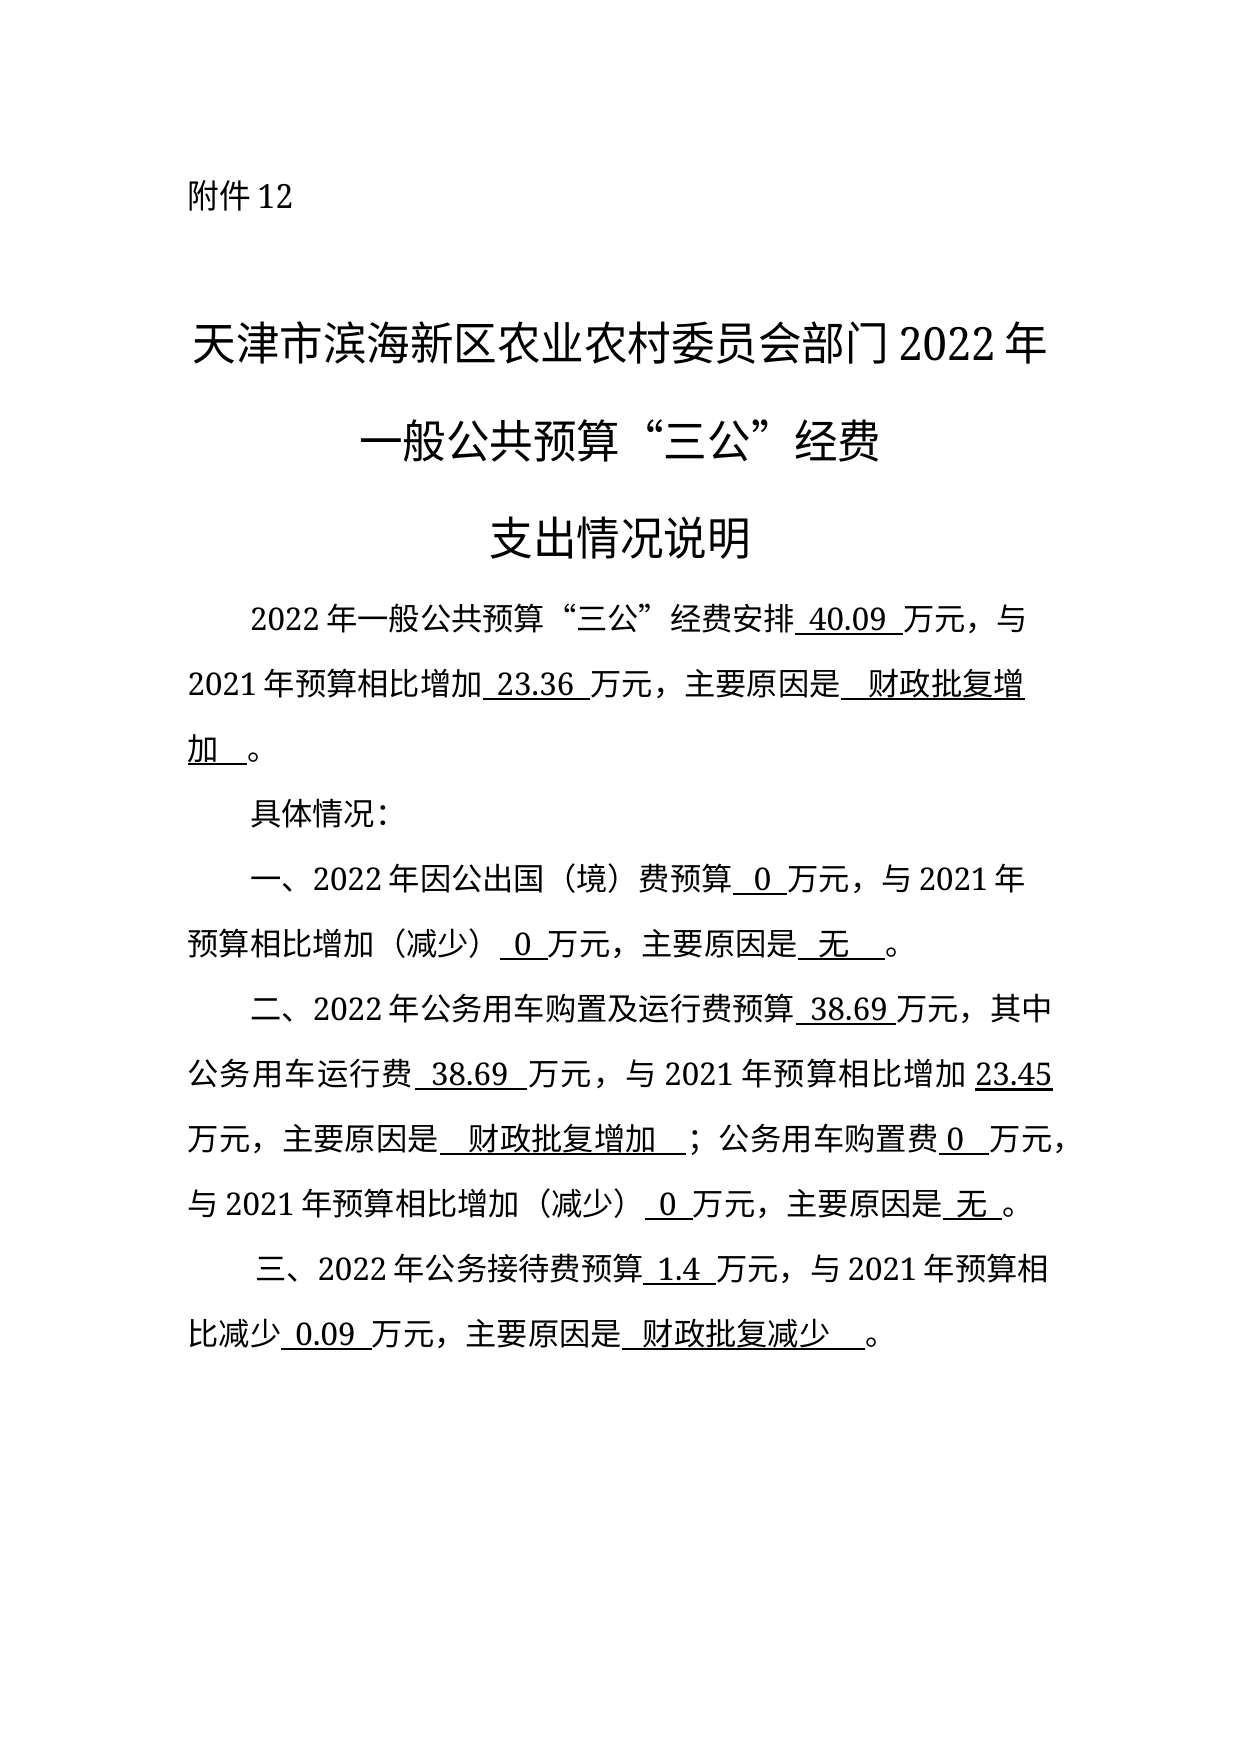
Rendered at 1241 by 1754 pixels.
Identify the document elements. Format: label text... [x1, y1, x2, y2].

text 支出情况说明 [187, 487, 1053, 584]
text 具体情况： [187, 779, 1053, 844]
text 三、2022年公务接待费预算 1.4 万元，与2021年预算相比减少 0.09 万元，主要原因是 财政批复减少 。 [187, 1234, 1053, 1364]
text 二、2022年公务用车购置及运行费预算 38.69 万元，其中公务用车运行费 38.69 万元，与2021年预算相比增加23.45 万元，主要原因是 财政批复增加 ；公务用车购置费 0 万元，与2021年预算相比增加（减少） 0 万元，主要原因是 无 。 [187, 974, 1053, 1234]
text 一、2022年因公出国（境）费预算 0 万元，与2021年预算相比增加（减少） 0 万元，主要原因是 无 。 [187, 844, 1053, 974]
text 2022年一般公共预算“三公”经费安排 40.09 万元，与2021年预算相比增加 23.36 万元，主要原因是 财政批复增加 。 [187, 584, 1053, 779]
text 附件12 [187, 162, 1053, 227]
text 天津市滨海新区农业农村委员会部门2022年一般公共预算“三公”经费 [187, 292, 1053, 487]
